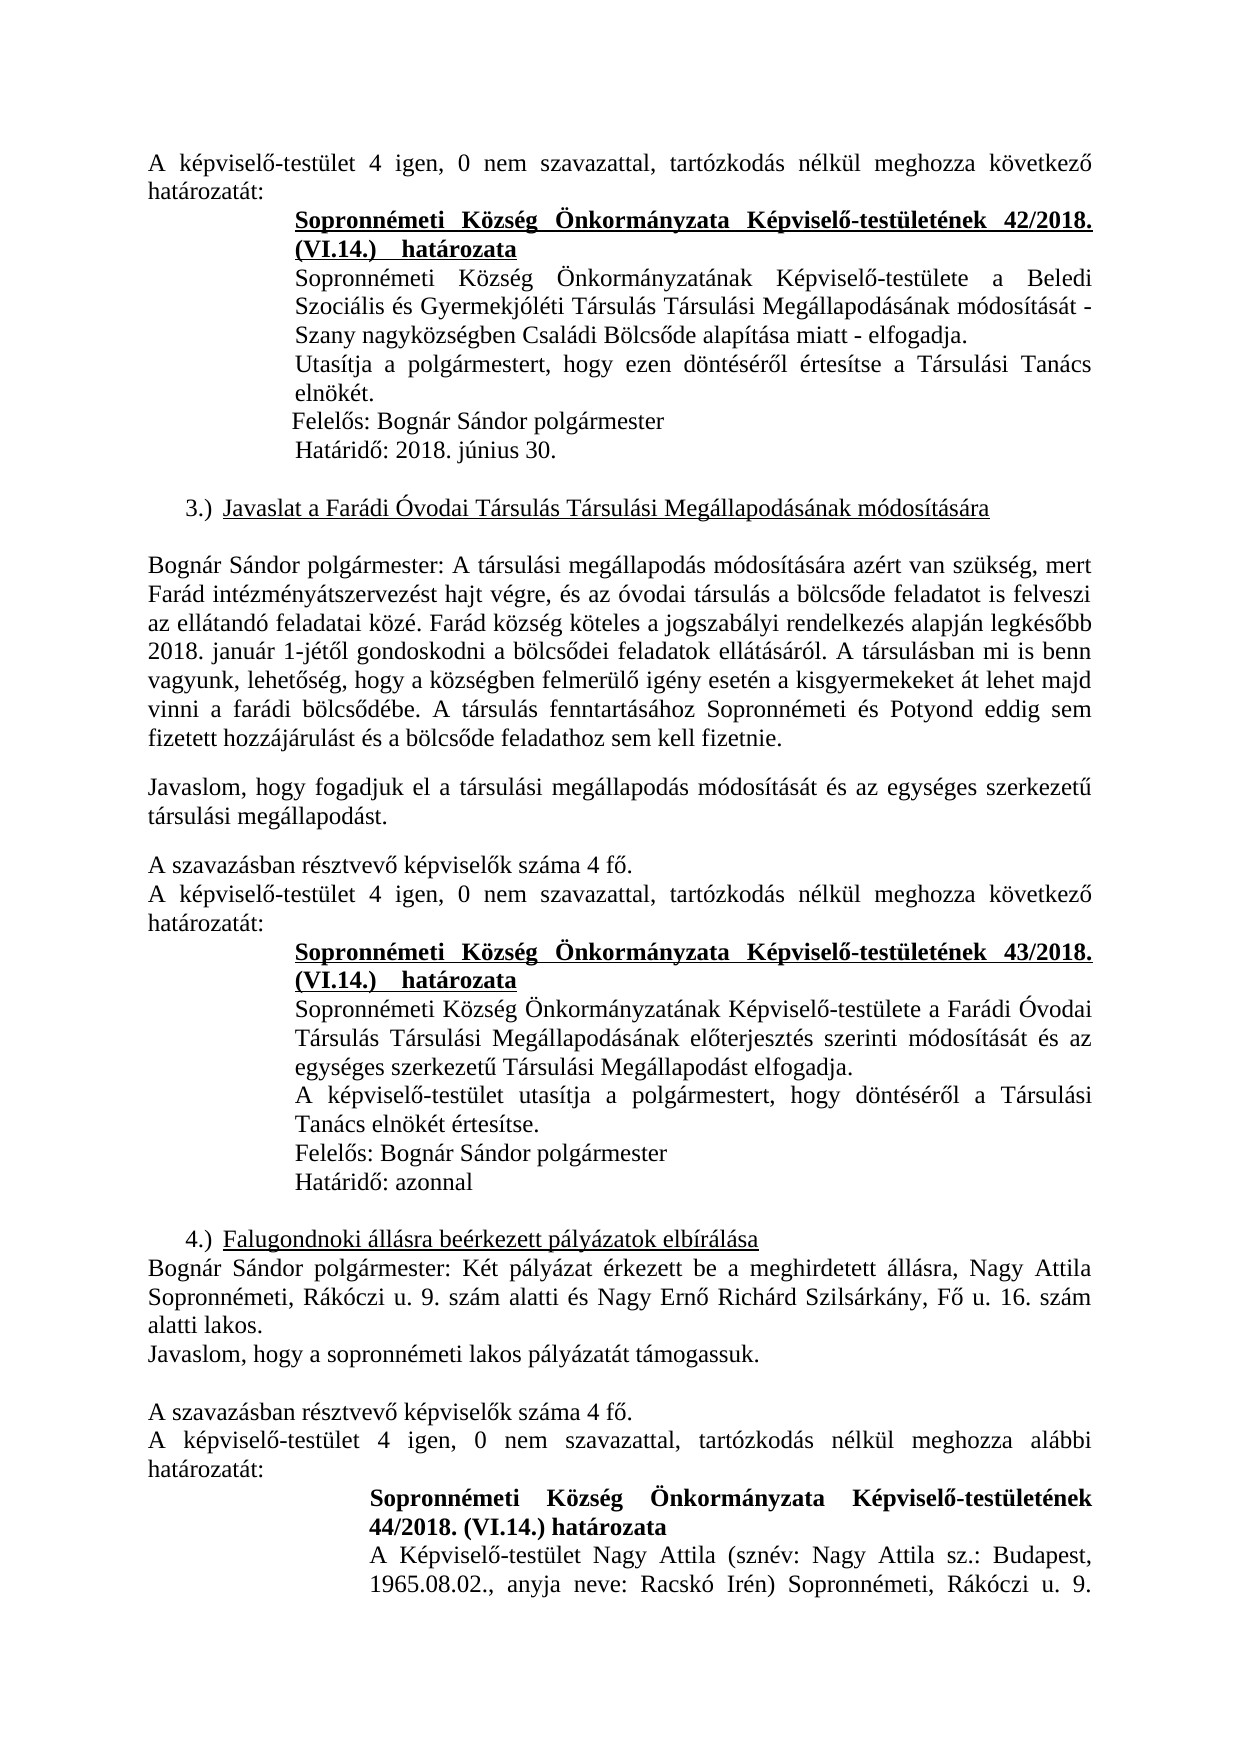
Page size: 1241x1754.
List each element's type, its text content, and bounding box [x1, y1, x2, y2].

text Sopronnémeti Község Önkormányzata Képviselő-testületének 42/2018. (VI.14.) határozata [294, 231, 1093, 263]
text Sopronnémeti Község Önkormányzata Képviselő-testületének 43/2018. (VI.14.) határozata [294, 963, 1093, 994]
text Határidő: 2018. június 30. [294, 435, 1093, 464]
text Bognár Sándor polgármester: A társulási megállapodás módosítására azért van szükség, mert Farád intézményátszervezést hajt végre, és az óvodai társulás a bölcsőde feladatot is felveszi az ellátandó feladatai közé. Farád község köteles a jogszabályi rendelkezés alapján legkésőbb 2018. január 1-jétől gondoskodni a bölcsődei feladatok ellátásáról. A társulásban mi is benn vagyunk, lehetőség, hogy a községben felmerülő igény esetén a kisgyermekeket át lehet majd vinni a farádi bölcsődébe. A társulás fenntartásához Sopronnémeti és Potyond eddig sem fizetett hozzájárulást és a bölcsőde feladathoz sem kell fizetnie. [148, 550, 1093, 751]
list Felelős: Bognár Sándor polgármester [223, 1138, 1093, 1167]
text A szavazásban résztvevő képviselők száma 4 fő. [148, 851, 1093, 879]
text A szavazásban résztvevő képviselők száma 4 fő. [148, 1397, 1093, 1426]
text Sopronnémeti Község Önkormányzatának Képviselő-testülete a Farádi Óvodai Társulás Társulási Megállapodásának előterjesztés szerinti módosítását és az egységes szerkezetű Társulási Megállapodást elfogadja. [294, 994, 1093, 1081]
text Sopronnémeti Község Önkormányzata Képviselő-testületének 44/2018. (VI.14.) határozata [369, 1483, 1093, 1541]
text Felelős: Bognár Sándor polgármester [148, 406, 1093, 435]
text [369, 1541, 1093, 1598]
text Sopronnémeti Község Önkormányzata Képviselő-testületének 43/2018. (VI.14.) határozata [294, 937, 1093, 962]
text Utasítja a polgármestert, hogy ezen döntéséről értesítse a Társulási Tanács elnökét. [294, 349, 1093, 406]
text Sopronnémeti Község Önkormányzatának Képviselő-testülete a Beledi Szociális és Gyermekjóléti Társulás Társulási Megállapodásának módosítását - Szany nagyközségben Családi Bölcsőde alapítása miatt - elfogadja. [294, 263, 1093, 349]
text Bognár Sándor polgármester: Két pályázat érkezett be a meghirdetett állásra, Nagy Attila Sopronnémeti, Rákóczi u. 9. szám alatti és Nagy Ernő Richárd Szilsárkány, Fő u. 16. szám alatti lakos. [148, 1253, 1093, 1339]
list Falugondnoki állásra beérkezett pályázatok elbírálása [185, 1224, 1093, 1253]
text A képviselő-testület 4 igen, 0 nem szavazattal, tartózkodás nélkül meghozza alábbi határozatát: [148, 1426, 1093, 1483]
text A képviselő-testület 4 igen, 0 nem szavazattal, tartózkodás nélkül meghozza következő határozatát: [148, 148, 1093, 205]
list Határidő: azonnal [223, 1167, 1093, 1196]
text Sopronnémeti Község Önkormányzata Képviselő-testületének 42/2018. (VI.14.) határozata [294, 205, 1093, 230]
text A képviselő-testület 4 igen, 0 nem szavazattal, tartózkodás nélkül meghozza következő határozatát: [148, 879, 1093, 937]
text Javaslom, hogy a sopronnémeti lakos pályázatát támogassuk. [148, 1339, 1093, 1368]
text Javaslom, hogy fogadjuk el a társulási megállapodás módosítását és az egységes szerkezetű társulási megállapodást. [148, 772, 1093, 830]
list Javaslat a Farádi Óvodai Társulás Társulási Megállapodásának módosítására [185, 493, 1093, 521]
text A képviselő-testület utasítja a polgármestert, hogy döntéséről a Társulási Tanács elnökét értesítse. [294, 1081, 1093, 1138]
